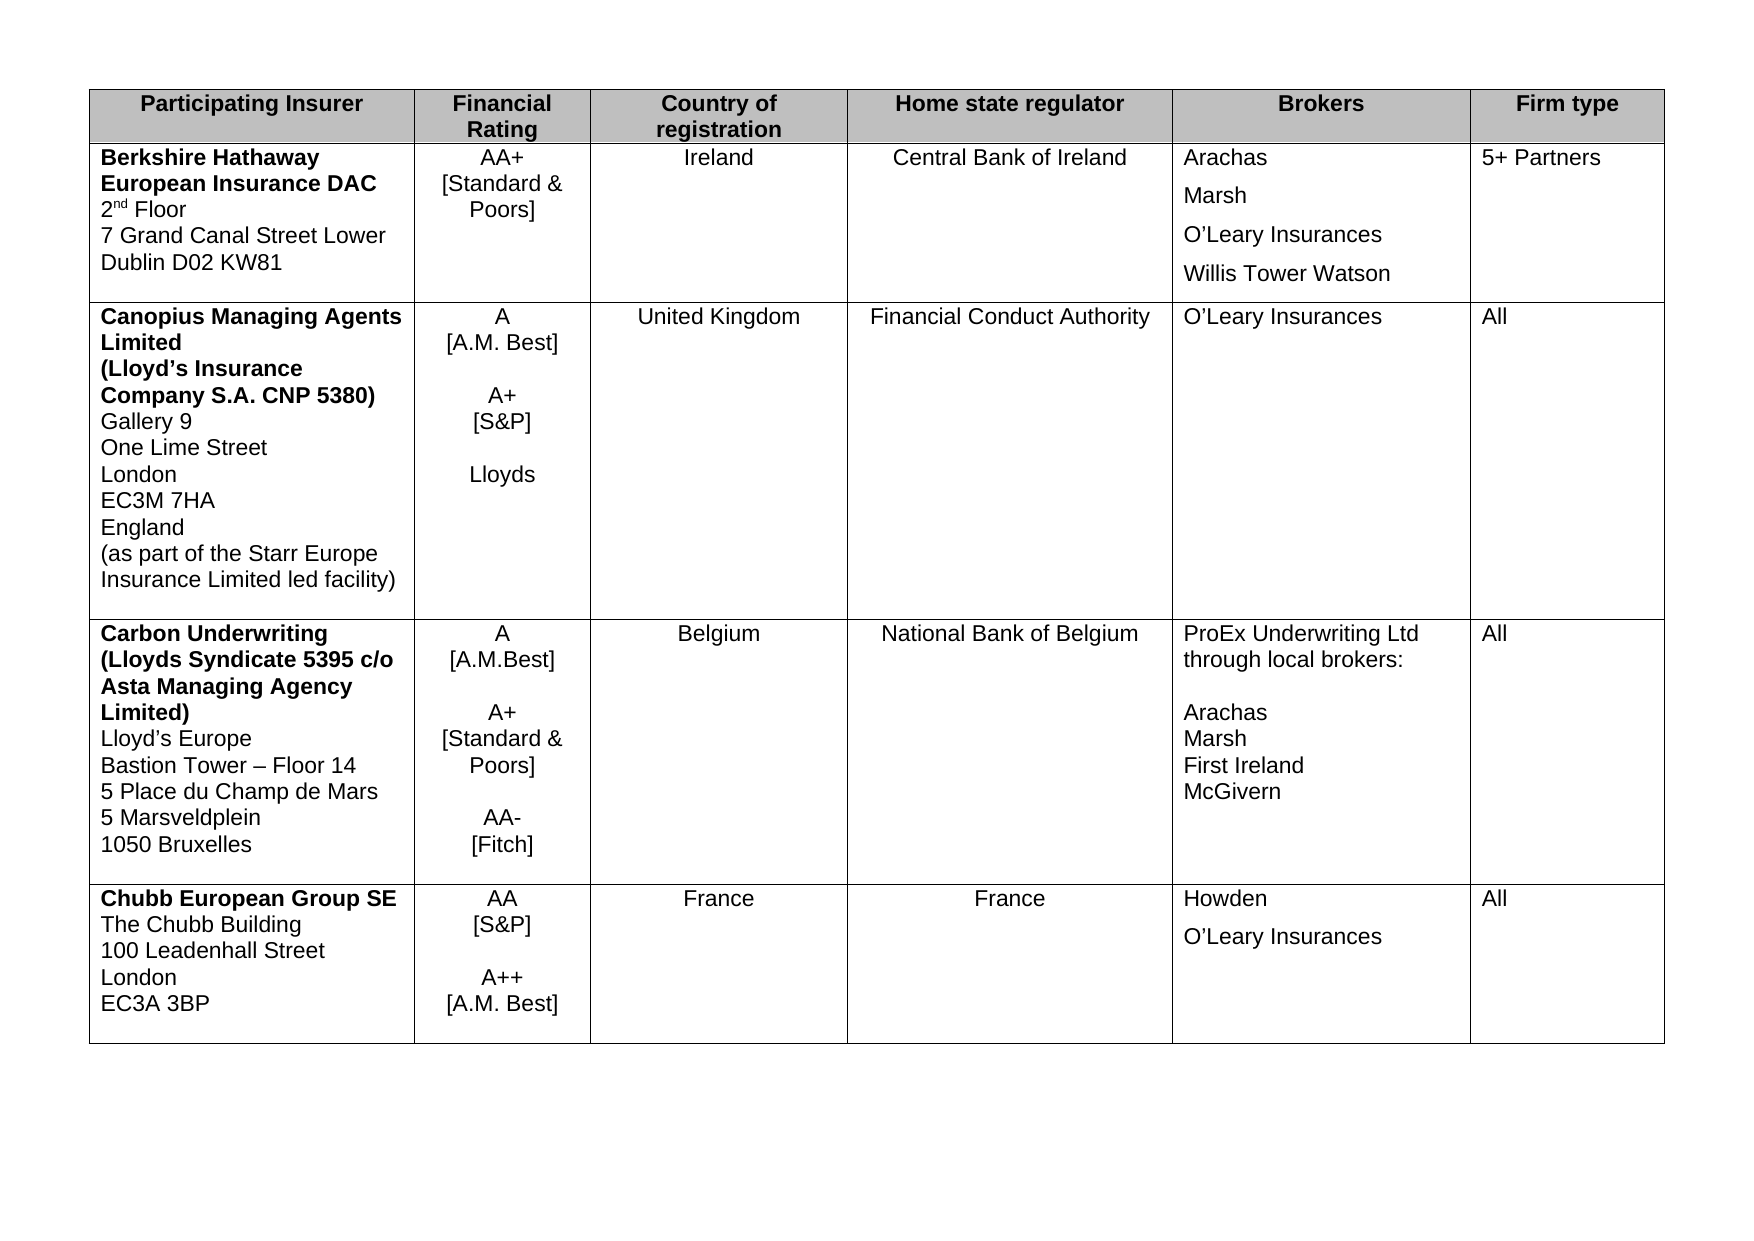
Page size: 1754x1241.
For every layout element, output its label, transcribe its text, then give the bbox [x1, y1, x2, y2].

table_header Home state regulator [848, 90, 1172, 142]
table_cell ProEx Underwriting Ltd through local brokers: Arachas Marsh First Ireland McGivern [1173, 620, 1470, 883]
table_cell France [848, 885, 1172, 1043]
table_cell Belgium [591, 620, 847, 883]
table_cell 5+ Partners [1471, 144, 1664, 302]
table_header Financial Rating [415, 90, 590, 142]
table_cell Howden O’Leary Insurances [1173, 885, 1470, 1043]
table_cell AA [S&P] A++ [A.M. Best] [415, 885, 590, 1043]
table_cell A [A.M. Best] A+ [S&P] Lloyds [415, 303, 590, 619]
table_header Participating Insurer [90, 90, 414, 142]
table_header Country of registration [591, 90, 847, 142]
table_cell Chubb European Group SE The Chubb Building 100 Leadenhall Street London EC3A 3BP [90, 885, 414, 1043]
table_cell Financial Conduct Authority [848, 303, 1172, 619]
table_cell United Kingdom [591, 303, 847, 619]
table_cell All [1471, 303, 1664, 619]
table_cell Carbon Underwriting (Lloyds Syndicate 5395 c/o Asta Managing Agency Limited) Lloyd’s Europe Bastion Tower – Floor 14 5 Place du Champ de Mars 5 Marsveldplein 1050 Bruxelles [90, 620, 414, 883]
table_cell Arachas Marsh O’Leary Insurances Willis Tower Watson [1173, 144, 1470, 302]
table_cell AA+ [Standard & Poors] [415, 144, 590, 302]
table_header Brokers [1173, 90, 1470, 142]
table_cell All [1471, 620, 1664, 883]
table_cell Berkshire Hathaway European Insurance DAC 2nd Floor 7 Grand Canal Street Lower Dublin D02 KW81 [90, 144, 414, 302]
table_cell A [A.M.Best] A+ [Standard & Poors] AA- [Fitch] [415, 620, 590, 883]
table_cell Canopius Managing Agents Limited (Lloyd’s Insurance Company S.A. CNP 5380) Gallery 9 One Lime Street London EC3M 7HA England (as part of the Starr Europe Insurance Limited led facility) [90, 303, 414, 619]
table_cell National Bank of Belgium [848, 620, 1172, 883]
table_cell Ireland [591, 144, 847, 302]
table_cell O’Leary Insurances [1173, 303, 1470, 619]
table_cell All [1471, 885, 1664, 1043]
table_cell Central Bank of Ireland [848, 144, 1172, 302]
table_header Firm type [1471, 90, 1664, 142]
table_cell France [591, 885, 847, 1043]
